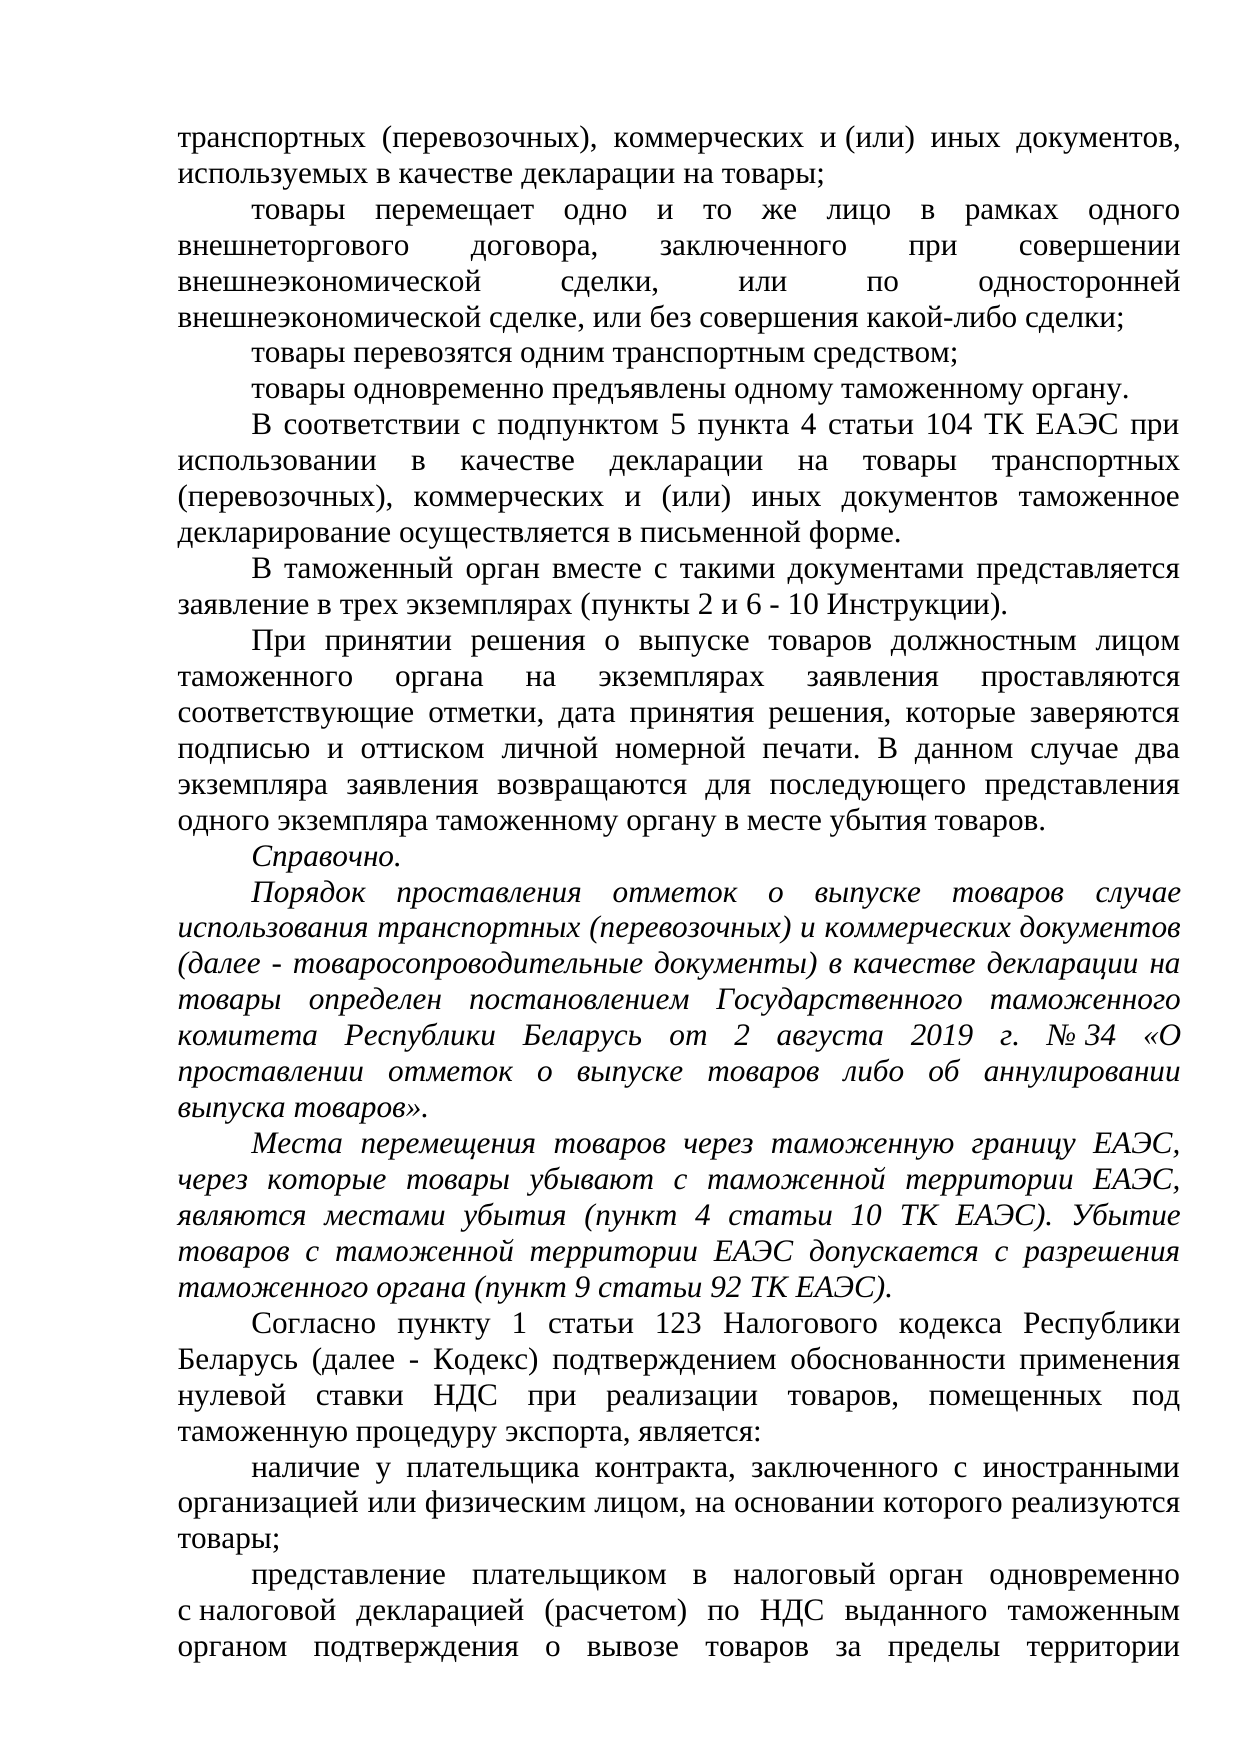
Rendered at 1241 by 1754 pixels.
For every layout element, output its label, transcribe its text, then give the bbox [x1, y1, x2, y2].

text товары перевозятся одним транспортным средством; [177, 334, 1181, 370]
text При принятии решения о выпуске товаров должностным лицом таможенного органа на экземплярах заявления проставляются соответствующие отметки, дата принятия решения, которые заверяются подписью и оттиском личной номерной печати. В данном случае два экземпляра заявления возвращаются для последующего представления одного экземпляра таможенному органу в месте убытия товаров. [177, 621, 1181, 837]
text Порядок проставления отметок о выпуске товаров случае использования транспортных (перевозочных) и коммерческих документов (далее - товаросопроводительные документы) в качестве декларации на товары определен постановлением Государственного таможенного комитета Республики Беларусь от 2 августа 2019 г. № 34 «О проставлении отметок о выпуске товаров либо об аннулировании выпуска товаров». [177, 873, 1181, 1124]
text наличие у плательщика контракта, заключенного с иностранными организацией или физическим лицом, на основании которого реализуются товары; [177, 1448, 1181, 1556]
text Справочно. [177, 837, 1181, 873]
text В таможенный орган вместе с такими документами представляется заявление в трех экземплярах (пункты 2 и 6 - 10 Инструкции). [177, 549, 1181, 621]
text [177, 118, 1181, 190]
text Места перемещения товаров через таможенную границу ЕАЭС, через которые товары убывают с таможенной территории ЕАЭС, являются местами убытия (пункт 4 статьи 10 ТК ЕАЭС). Убытие товаров с таможенной территории ЕАЭС допускается с разрешения таможенного органа (пункт 9 статьи 92 ТК ЕАЭС). [177, 1124, 1181, 1304]
text Согласно пункту 1 статьи 123 Налогового кодекса Республики Беларусь (далее - Кодекс) подтверждением обоснованности применения нулевой ставки НДС при реализации товаров, помещенных под таможенную процедуру экспорта, является: [177, 1304, 1181, 1448]
text товары одновременно предъявлены одному таможенному органу. [177, 370, 1181, 406]
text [177, 1556, 1181, 1663]
text товары перемещает одно и то же лицо в рамках одного внешнеторгового договора, заключенного при совершении внешнеэкономической сделки, или по односторонней внешнеэкономической сделке, или без совершения какой-либо сделки; [177, 190, 1181, 334]
text В соответствии с подпунктом 5 пункта 4 статьи 104 ТК ЕАЭС при использовании в качестве декларации на товары транспортных (перевозочных), коммерческих и (или) иных документов таможенное декларирование осуществляется в письменной форме. [177, 406, 1181, 549]
